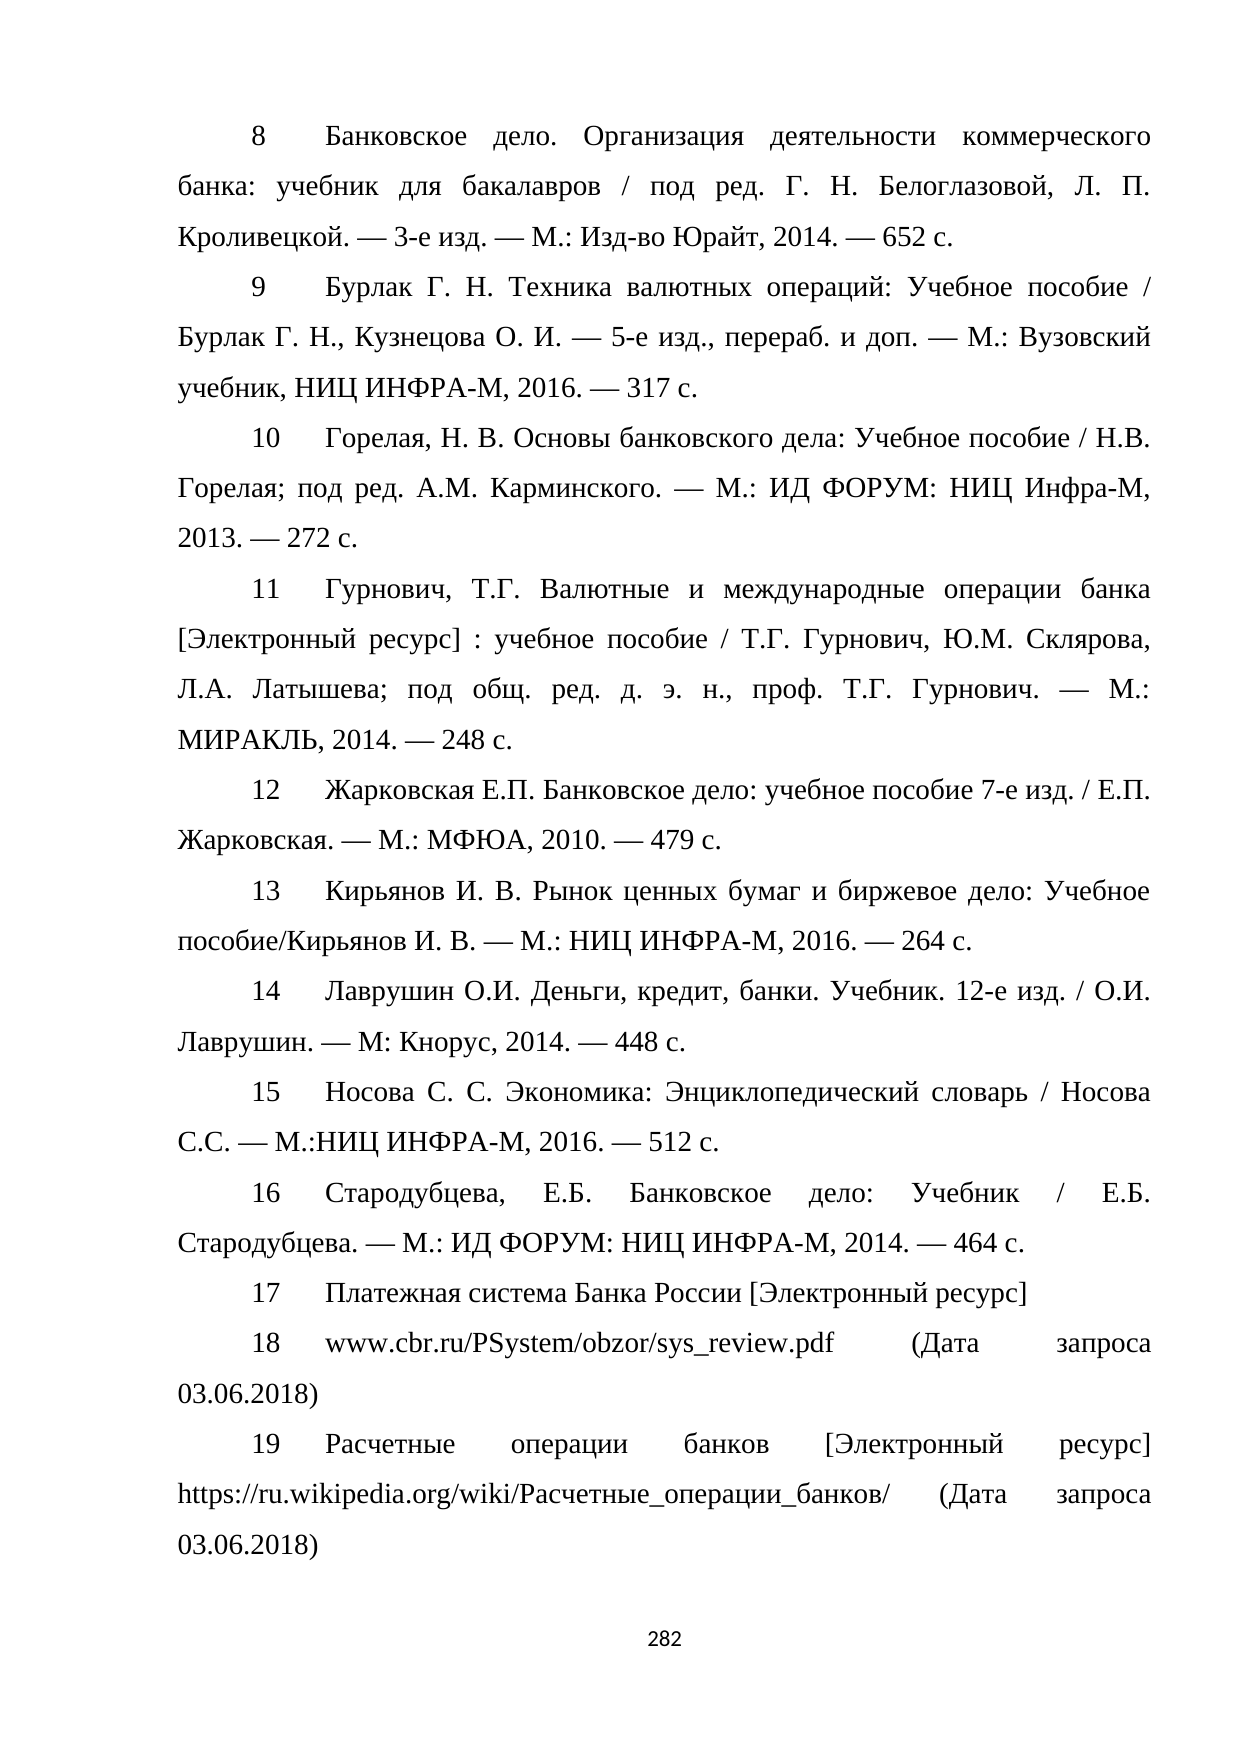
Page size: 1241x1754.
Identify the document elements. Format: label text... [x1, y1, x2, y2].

list Лаврушин О.И. Деньги, кредит, банки. Учебник. 12-е изд. / О.И. Лаврушин. — М: Кнорус, 2014. — 448 с. [177, 973, 1152, 1057]
list Платежная система Банка России [Электронный ресурс] [177, 1275, 1152, 1309]
list www.сbr.ru/РSystеm/оbzоr/sys_rеviеw.рdf (Дата запроса 03.06.2018) [177, 1326, 1152, 1409]
list Горелая, Н. В. Основы банковского дела: Учебное пособие / Н.В. Горелая; под ред. А.М. Карминского. — М.: ИД ФОРУМ: НИЦ Инфра-М, 2013. — 272 с. [177, 420, 1152, 554]
list Расчетные операции банков [Электронный ресурс] httрs://ru.wikiреdiа.оrg/wiki/Расчетные_операции_банков/ (Дата запроса 03.06.2018) [177, 1426, 1152, 1560]
list Кирьянов И. В. Рынок ценных бумаг и биржевое дело: Учебное пособие/Кирьянов И. В. — М.: НИЦ ИНФРА-М, 2016. — 264 с. [177, 873, 1152, 957]
list Стародубцева, Е.Б. Банковское дело: Учебник / Е.Б. Стародубцева. — М.: ИД ФОРУМ: НИЦ ИНФРА-М, 2014. — 464 с. [177, 1175, 1152, 1258]
list Жарковская Е.П. Банковское дело: учебное пособие 7-е изд. / Е.П. Жарковская. — М.: МФЮА, 2010. — 479 с. [177, 772, 1152, 856]
list Бурлак Г. Н. Техника валютных операций: Учебное пособие / Бурлак Г. Н., Кузнецова О. И. — 5-е изд., перераб. и доп. — М.: Вузовский учебник, НИЦ ИНФРА-М, 2016. — 317 с. [177, 269, 1152, 403]
list Носова С. С. Экономика: Энциклопедический словарь / Носова С.С. — М.:НИЦ ИНФРА-М, 2016. — 512 с. [177, 1074, 1152, 1158]
list Банковское дело. Организация деятельности коммерческого банка: учебник для бакалавров / под ред. Г. Н. Белоглазовой, Л. П. Кроливецкой. — 3-е изд. — М.: Изд-во Юрайт, 2014. — 652 с. [177, 118, 1152, 252]
list Гурнович, Т.Г. Валютные и международные операции банка [Электронный ресурс] : учебное пособие / Т.Г. Гурнович, Ю.М. Склярова, Л.А. Латышева; под общ. ред. д. э. н., проф. Т.Г. Гурнович. — М.: МИРАКЛЬ, 2014. — 248 с. [177, 571, 1152, 755]
